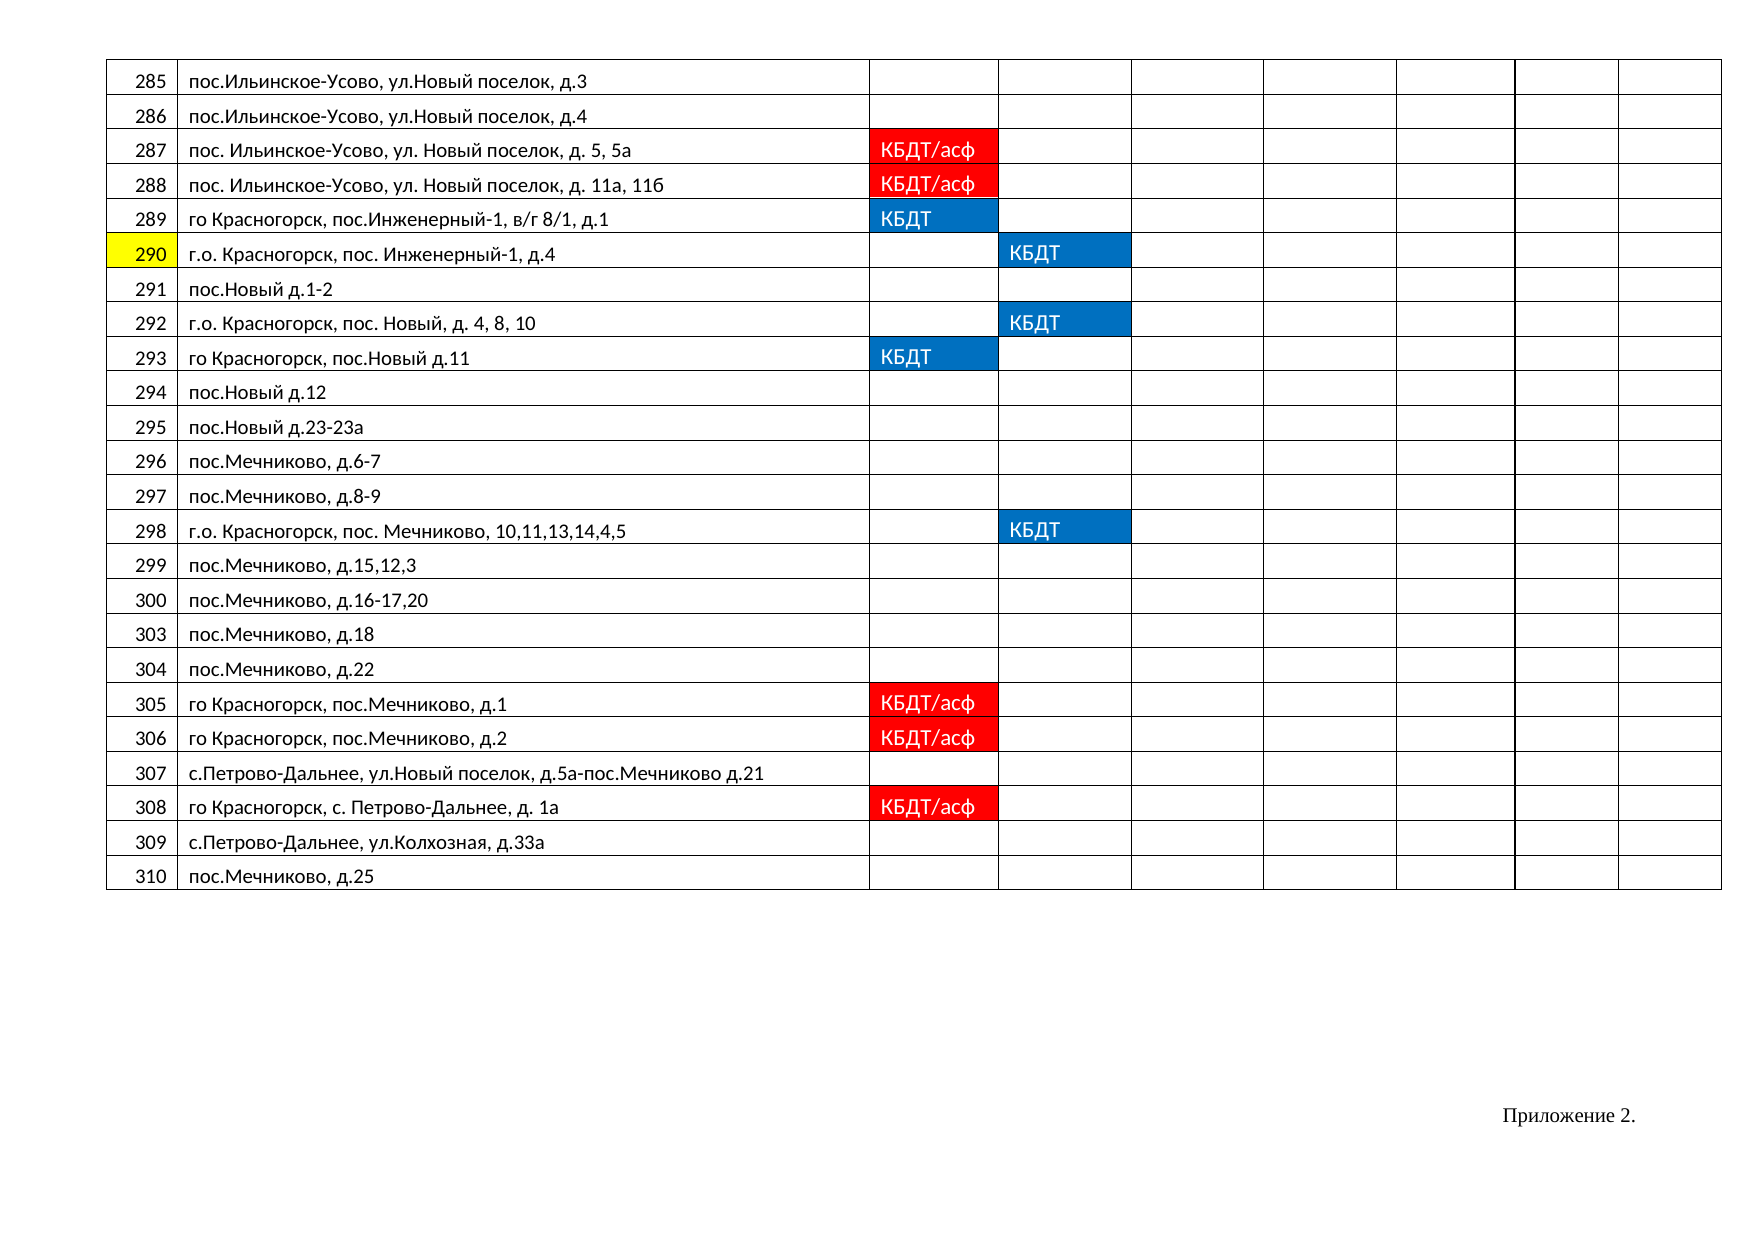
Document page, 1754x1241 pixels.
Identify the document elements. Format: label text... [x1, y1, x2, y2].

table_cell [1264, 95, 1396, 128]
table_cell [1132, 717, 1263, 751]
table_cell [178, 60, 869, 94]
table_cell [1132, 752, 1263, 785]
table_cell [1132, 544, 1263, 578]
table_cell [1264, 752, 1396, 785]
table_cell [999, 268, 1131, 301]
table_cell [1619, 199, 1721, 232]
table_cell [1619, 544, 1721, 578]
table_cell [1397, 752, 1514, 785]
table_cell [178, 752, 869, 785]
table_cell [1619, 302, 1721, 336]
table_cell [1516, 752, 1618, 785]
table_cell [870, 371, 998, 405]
text Приложение 2. [118, 1103, 1636, 1127]
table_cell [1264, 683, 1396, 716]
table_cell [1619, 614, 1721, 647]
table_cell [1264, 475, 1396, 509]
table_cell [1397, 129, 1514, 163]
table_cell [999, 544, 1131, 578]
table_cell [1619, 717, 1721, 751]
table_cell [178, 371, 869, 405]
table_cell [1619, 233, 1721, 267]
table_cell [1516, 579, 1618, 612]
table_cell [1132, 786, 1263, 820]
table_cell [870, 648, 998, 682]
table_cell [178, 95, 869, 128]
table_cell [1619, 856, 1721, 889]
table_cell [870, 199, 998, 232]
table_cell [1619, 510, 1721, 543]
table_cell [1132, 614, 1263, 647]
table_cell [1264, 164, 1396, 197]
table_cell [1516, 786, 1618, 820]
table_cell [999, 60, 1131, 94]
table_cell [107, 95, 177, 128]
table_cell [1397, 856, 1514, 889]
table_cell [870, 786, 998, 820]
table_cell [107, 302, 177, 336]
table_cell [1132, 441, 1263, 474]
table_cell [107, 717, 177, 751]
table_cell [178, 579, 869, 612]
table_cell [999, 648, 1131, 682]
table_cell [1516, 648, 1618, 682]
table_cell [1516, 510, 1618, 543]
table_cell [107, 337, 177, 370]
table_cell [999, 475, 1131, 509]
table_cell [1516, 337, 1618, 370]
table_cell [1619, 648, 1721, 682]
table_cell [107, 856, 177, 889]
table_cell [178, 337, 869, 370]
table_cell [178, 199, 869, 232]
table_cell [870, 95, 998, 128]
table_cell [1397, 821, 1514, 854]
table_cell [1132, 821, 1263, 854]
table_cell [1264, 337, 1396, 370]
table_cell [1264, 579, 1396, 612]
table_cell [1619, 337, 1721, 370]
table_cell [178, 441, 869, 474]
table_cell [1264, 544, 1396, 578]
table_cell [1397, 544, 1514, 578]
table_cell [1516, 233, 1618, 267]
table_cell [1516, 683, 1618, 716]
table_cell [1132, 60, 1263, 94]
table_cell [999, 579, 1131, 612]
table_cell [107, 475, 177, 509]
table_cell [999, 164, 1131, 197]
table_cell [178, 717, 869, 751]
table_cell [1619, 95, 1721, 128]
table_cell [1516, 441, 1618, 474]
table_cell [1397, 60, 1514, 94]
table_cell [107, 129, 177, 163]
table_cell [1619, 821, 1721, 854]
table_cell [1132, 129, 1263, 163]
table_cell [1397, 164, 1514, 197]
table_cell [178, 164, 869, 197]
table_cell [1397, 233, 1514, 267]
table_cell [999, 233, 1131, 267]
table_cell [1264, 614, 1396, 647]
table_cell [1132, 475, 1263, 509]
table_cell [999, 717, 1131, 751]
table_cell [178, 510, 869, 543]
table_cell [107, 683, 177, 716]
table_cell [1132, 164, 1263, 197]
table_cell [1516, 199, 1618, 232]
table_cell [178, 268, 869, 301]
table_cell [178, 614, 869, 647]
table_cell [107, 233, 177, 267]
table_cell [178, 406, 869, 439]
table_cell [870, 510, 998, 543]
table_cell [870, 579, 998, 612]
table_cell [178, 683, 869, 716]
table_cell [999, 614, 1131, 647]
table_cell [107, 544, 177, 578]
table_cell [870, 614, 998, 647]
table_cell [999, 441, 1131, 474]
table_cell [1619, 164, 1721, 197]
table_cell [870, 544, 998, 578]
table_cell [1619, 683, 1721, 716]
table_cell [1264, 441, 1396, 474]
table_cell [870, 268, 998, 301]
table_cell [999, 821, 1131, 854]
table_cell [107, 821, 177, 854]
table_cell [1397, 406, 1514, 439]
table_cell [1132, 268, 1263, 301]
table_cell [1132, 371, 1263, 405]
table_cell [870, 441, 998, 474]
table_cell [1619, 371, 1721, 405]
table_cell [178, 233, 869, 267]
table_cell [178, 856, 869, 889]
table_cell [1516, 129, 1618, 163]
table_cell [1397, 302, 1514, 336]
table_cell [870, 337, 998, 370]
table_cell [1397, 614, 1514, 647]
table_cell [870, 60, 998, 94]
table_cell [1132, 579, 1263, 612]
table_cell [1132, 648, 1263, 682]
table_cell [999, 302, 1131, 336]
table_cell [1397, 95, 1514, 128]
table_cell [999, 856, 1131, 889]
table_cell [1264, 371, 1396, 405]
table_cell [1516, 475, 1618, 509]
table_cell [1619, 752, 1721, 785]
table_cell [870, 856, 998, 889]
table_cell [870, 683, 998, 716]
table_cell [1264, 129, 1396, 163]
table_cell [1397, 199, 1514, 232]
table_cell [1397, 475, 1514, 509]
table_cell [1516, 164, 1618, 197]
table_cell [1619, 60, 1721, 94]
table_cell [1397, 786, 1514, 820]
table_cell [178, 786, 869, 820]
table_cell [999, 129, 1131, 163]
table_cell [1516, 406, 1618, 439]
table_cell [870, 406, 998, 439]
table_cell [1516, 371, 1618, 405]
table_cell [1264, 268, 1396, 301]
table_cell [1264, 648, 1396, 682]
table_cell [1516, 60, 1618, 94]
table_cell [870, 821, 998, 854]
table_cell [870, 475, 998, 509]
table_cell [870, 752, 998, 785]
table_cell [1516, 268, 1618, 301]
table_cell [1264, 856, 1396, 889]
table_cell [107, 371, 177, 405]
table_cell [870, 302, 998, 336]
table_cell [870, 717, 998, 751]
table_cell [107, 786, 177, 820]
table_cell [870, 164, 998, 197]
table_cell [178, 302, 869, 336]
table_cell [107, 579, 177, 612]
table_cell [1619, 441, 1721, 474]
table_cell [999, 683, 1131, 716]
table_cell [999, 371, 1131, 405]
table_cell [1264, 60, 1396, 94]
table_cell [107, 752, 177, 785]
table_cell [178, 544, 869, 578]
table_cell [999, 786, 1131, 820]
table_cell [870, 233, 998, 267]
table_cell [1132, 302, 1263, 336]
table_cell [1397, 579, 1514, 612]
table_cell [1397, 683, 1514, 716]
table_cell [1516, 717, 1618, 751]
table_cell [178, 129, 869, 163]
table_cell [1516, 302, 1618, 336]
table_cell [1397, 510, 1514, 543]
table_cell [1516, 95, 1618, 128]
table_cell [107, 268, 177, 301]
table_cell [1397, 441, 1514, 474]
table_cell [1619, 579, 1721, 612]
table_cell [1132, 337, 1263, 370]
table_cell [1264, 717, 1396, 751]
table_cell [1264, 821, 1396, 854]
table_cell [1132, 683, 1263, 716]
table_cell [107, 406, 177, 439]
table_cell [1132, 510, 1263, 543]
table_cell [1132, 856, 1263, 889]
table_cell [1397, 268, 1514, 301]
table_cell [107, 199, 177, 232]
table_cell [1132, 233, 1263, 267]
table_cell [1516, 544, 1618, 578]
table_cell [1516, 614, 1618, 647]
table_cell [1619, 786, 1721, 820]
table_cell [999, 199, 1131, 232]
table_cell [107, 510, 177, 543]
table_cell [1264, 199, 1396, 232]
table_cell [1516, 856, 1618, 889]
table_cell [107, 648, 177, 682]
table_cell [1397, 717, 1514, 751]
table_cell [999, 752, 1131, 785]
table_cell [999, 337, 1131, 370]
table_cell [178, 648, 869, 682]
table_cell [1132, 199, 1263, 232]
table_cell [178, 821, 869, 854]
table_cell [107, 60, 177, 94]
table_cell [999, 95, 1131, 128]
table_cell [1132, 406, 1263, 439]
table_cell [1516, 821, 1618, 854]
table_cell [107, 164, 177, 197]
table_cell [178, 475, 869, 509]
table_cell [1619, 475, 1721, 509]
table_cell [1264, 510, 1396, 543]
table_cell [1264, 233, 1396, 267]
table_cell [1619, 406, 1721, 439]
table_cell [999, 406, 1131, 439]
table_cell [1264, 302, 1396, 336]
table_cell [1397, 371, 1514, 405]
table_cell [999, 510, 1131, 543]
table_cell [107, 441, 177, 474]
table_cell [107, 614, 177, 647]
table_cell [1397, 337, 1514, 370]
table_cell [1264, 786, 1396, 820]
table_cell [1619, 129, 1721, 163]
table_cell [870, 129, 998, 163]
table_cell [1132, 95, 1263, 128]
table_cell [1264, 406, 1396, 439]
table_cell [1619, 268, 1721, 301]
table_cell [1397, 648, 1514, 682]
